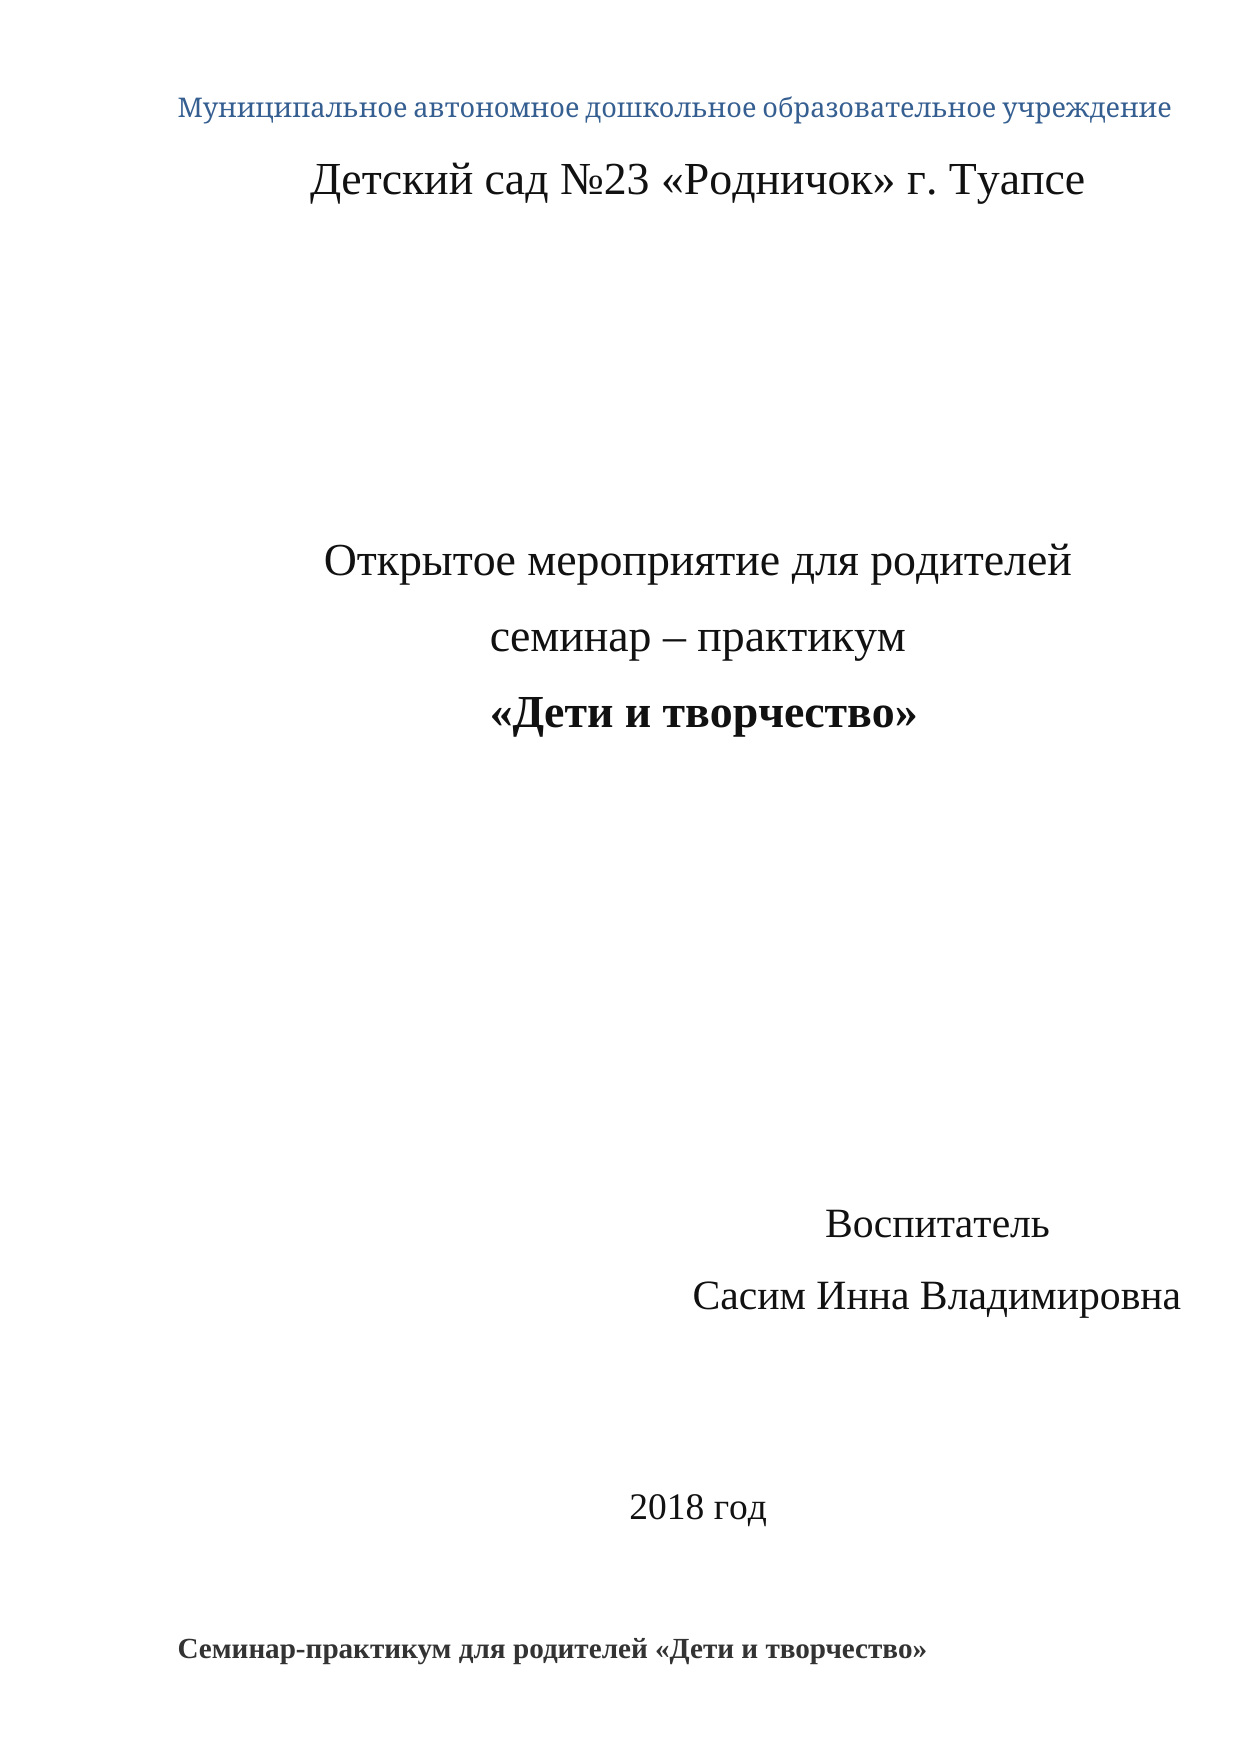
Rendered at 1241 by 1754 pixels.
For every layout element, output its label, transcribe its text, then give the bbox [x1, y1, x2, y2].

text «Дети и творчество» [177, 685, 1181, 738]
subtitle Муниципальное автономное дошкольное образовательное учреждение [177, 93, 1181, 124]
text 2018 год [177, 1484, 1181, 1527]
text Воспитатель [620, 1199, 1181, 1247]
text Детский сад №23 «Родничок» г. Туапсе [177, 152, 1181, 205]
text Семинар-практикум для родителей «Дети и творчество» [177, 1631, 1181, 1665]
text Открытое мероприятие для родителей [177, 533, 1181, 585]
text Сасим Инна Владимировна [177, 1270, 1181, 1318]
text семинар – практикум [177, 609, 1181, 662]
